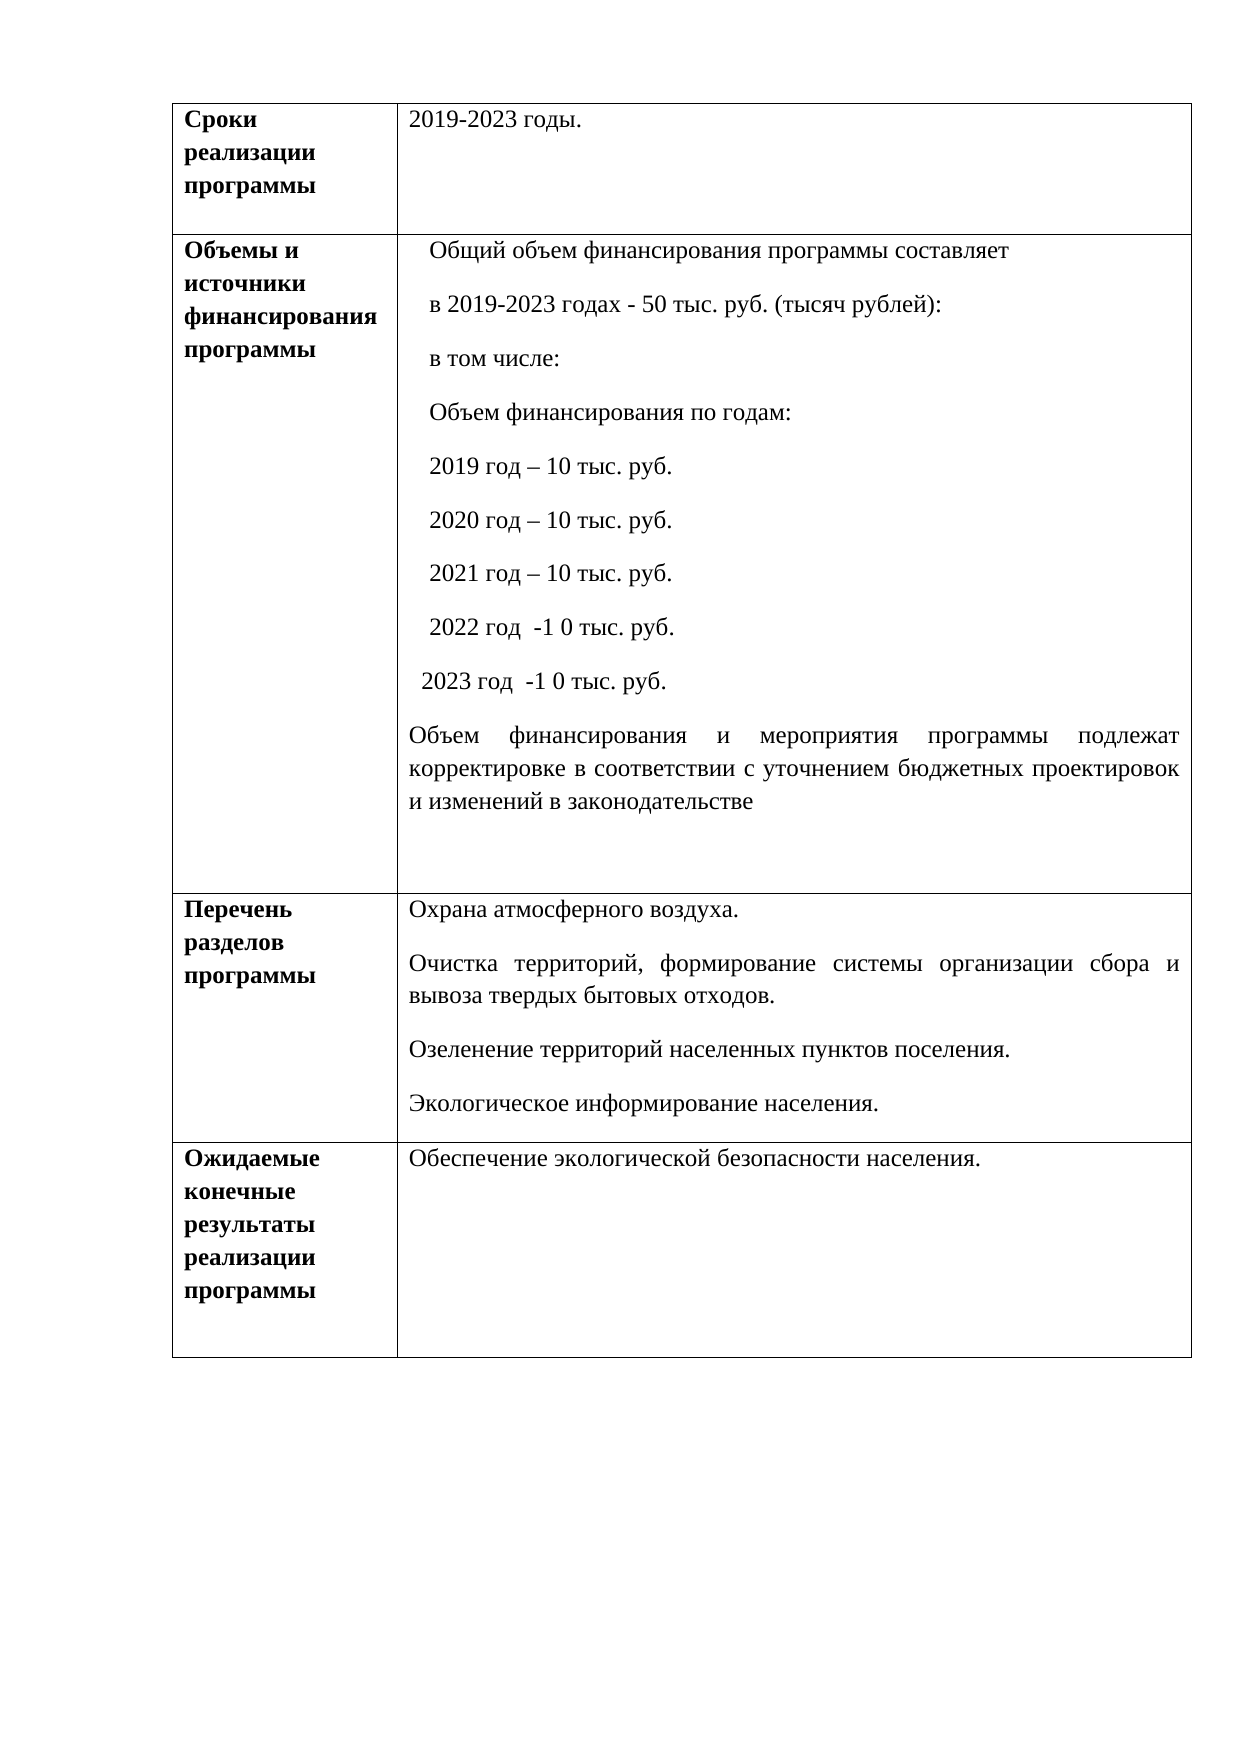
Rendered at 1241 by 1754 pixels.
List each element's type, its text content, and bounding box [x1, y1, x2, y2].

table_cell Ожидаемые конечные результаты реализации программы [173, 1143, 397, 1357]
table_cell Охрана атмосферного воздуха. Очистка территорий, формирование системы организации сбора и вывоза твердых бытовых отходов. Озеленение территорий населенных пунктов поселения. Экологическое информирование населения. [398, 894, 1191, 1142]
table_cell Объемы и источники финансирования программы [173, 235, 397, 893]
table_cell Обеспечение экологической безопасности населения. [398, 1143, 1191, 1357]
table_cell Сроки реализации программы [173, 104, 397, 234]
table_cell Перечень разделов программы [173, 894, 397, 1142]
table_cell 2019-2023 годы. [398, 104, 1191, 234]
table_cell Общий объем финансирования программы составляет в 2019-2023 годах - 50 тыс. руб. (тысяч рублей): в том числе: Объем финансирования по годам: 2019 год – 10 тыс. руб. 2020 год – 10 тыс. руб. 2021 год – 10 тыс. руб. 2022 год -1 0 тыс. руб. 2023 год -1 0 тыс. руб. Объем финансирования и мероприятия программы подлежат корректировке в соответствии с уточнением бюджетных проектировок и изменений в законодательстве [398, 235, 1191, 893]
